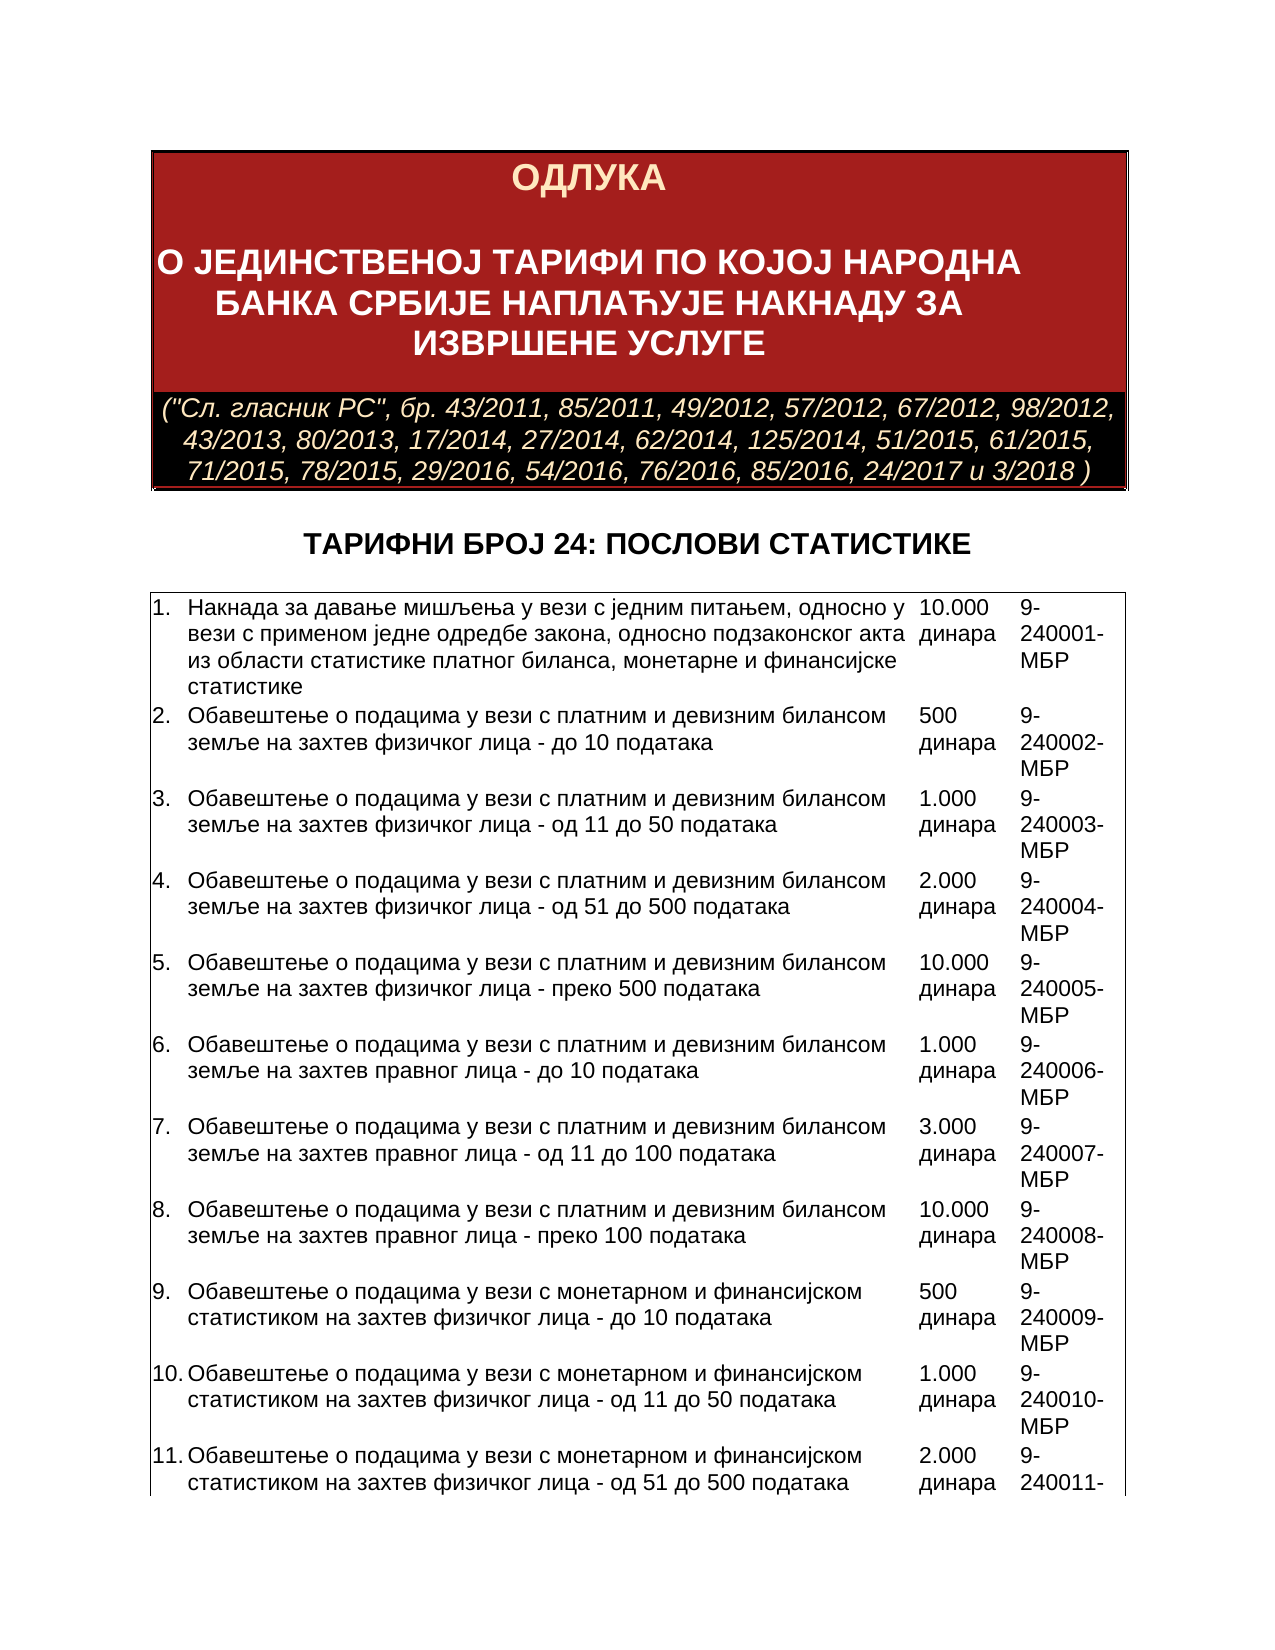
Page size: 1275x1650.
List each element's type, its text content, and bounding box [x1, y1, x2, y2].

table_cell 9-240010-МБР [1018, 1358, 1125, 1441]
table_cell Обавештење о подацима у вези с платним и девизним билансом земље на захтев физичког лица - од 11 до 50 података [186, 783, 917, 865]
table_cell 8. [151, 1194, 186, 1276]
table_cell 9. [151, 1276, 186, 1358]
table_cell 2. [151, 701, 186, 783]
table_cell 9-240005-МБР [1018, 948, 1125, 1029]
table_cell 5. [151, 948, 186, 1029]
table_cell 2.000 динара [917, 865, 1018, 947]
table_cell 10. [151, 1358, 186, 1441]
table_cell Обавештење о подацима у вези с платним и девизним билансом земље на захтев правног лица - од 11 до 100 података [186, 1112, 917, 1194]
table_cell 3. [151, 783, 186, 865]
table_cell Обавештење о подацима у вези с платним и девизним билансом земље на захтев правног лица - до 10 података [186, 1030, 917, 1112]
table_header 10.000 динара [917, 593, 1018, 701]
table_cell 9-240002-МБР [1018, 701, 1125, 783]
table_cell 9-240011-МБР [1018, 1441, 1125, 1496]
table_cell 9-240008-МБР [1018, 1194, 1125, 1276]
table_cell 4. [151, 865, 186, 947]
table_cell 9-240007-МБР [1018, 1112, 1125, 1194]
table_header 9-240001-МБР [1018, 593, 1125, 701]
table_cell Обавештење о подацима у вези с платним и девизним билансом земље на захтев правног лица - преко 100 података [186, 1194, 917, 1276]
table_cell 7. [151, 1112, 186, 1194]
table_cell 3.000 динара [917, 1112, 1018, 1194]
table_cell Обавештење о подацима у вези с платним и девизним билансом земље на захтев физичког лица - до 10 података [186, 701, 917, 783]
table_cell 11. [151, 1441, 186, 1496]
table_cell 1.000 динара [917, 1358, 1018, 1441]
table_header 1. [151, 593, 186, 701]
table_cell Обавештење о подацима у вези с монетарном и финансијском статистиком на захтев физичког лица - од 11 до 50 података [186, 1358, 917, 1441]
table_cell 500 динара [917, 1276, 1018, 1358]
table_cell Обавештење о подацима у вези с платним и девизним билансом земље на захтев физичког лица - од 51 до 500 података [186, 865, 917, 947]
table_header Накнада за давање мишљења у вези с једним питањем, односно у вези с применом једне одредбе закона, односно подзаконског акта из области статистике платног биланса, монетарне и финансијске статистике [186, 593, 917, 701]
table_cell 9-240003-МБР [1018, 783, 1125, 865]
table_cell 500 динара [917, 701, 1018, 783]
table_cell 10.000 динара [917, 948, 1018, 1029]
table_cell Обавештење о подацима у вези с платним и девизним билансом земље на захтев физичког лица - преко 500 података [186, 948, 917, 1029]
table_cell 9-240006-МБР [1018, 1030, 1125, 1112]
table_cell 1.000 динара [917, 1030, 1018, 1112]
table_cell Обавештење о подацима у вези с монетарном и финансијском статистиком на захтев физичког лица - до 10 података [186, 1276, 917, 1358]
text ТАРИФНИ БРОЈ 24: ПОСЛОВИ СТАТИСТИКЕ [150, 526, 1125, 561]
table_cell 1.000 динара [917, 783, 1018, 865]
table_cell 6. [151, 1030, 186, 1112]
table_cell 9-240004-МБР [1018, 865, 1125, 947]
table_header ОДЛУКА О ЈЕДИНСТВЕНОЈ ТАРИФИ ПО КОЈОЈ НАРОДНА БАНКА СРБИЈЕ НАПЛАЋУЈЕ НАКНАДУ ЗА ИЗВРШЕНЕ УСЛУГЕ ("Сл. гласник РС", бр. 43/2011, 85/2011, 49/2012, 57/2012, 67/2012, 98/2012, 43/2013, 80/2013, 17/2014, 27/2014, 62/2014, 125/2014, 51/2015, 61/2015, 71/2015, 78/2015, 29/2016, 54/2016, 76/2016, 85/2016, 24/2017 и 3/2018 ) [154, 153, 1126, 488]
table_cell 10.000 динара [917, 1194, 1018, 1276]
table_cell 2.000 динара [917, 1441, 1018, 1496]
table_cell 9-240009-МБР [1018, 1276, 1125, 1358]
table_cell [186, 1441, 917, 1496]
